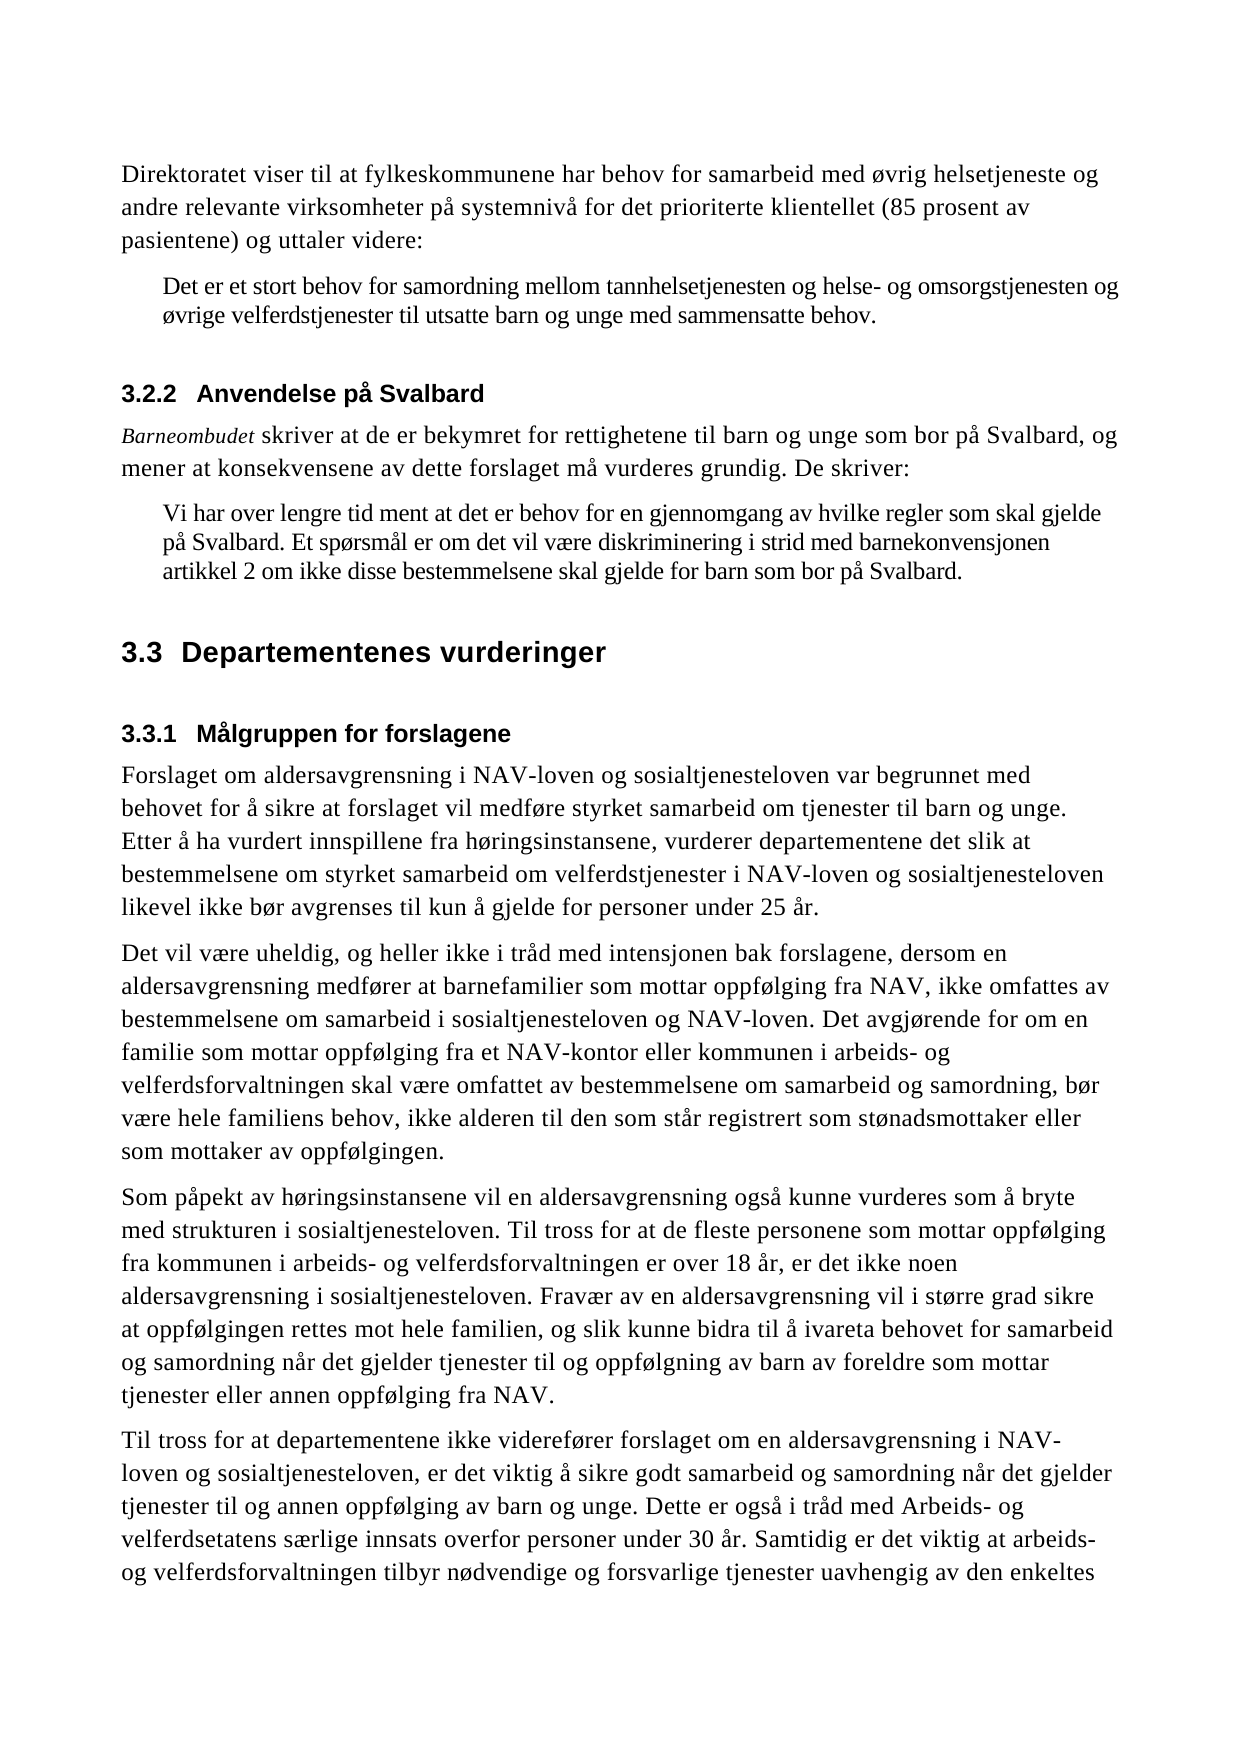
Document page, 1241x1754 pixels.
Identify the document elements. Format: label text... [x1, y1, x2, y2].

text Som påpekt av høringsinstansene vil en aldersavgrensning også kunne vurderes som å bryte med strukturen i sosialtjenesteloven. Til tross for at de fleste personene som mottar oppfølging fra kommunen i arbeids- og velferdsforvaltningen er over 18 år, er det ikke noen aldersavgrensning i sosialtjenesteloven. Fravær av en aldersavgrensning vil i større grad sikre at oppfølgingen rettes mot hele familien, og slik kunne bidra til å ivareta behovet for samarbeid og samordning når det gjelder tjenester til og oppfølgning av barn av foreldre som mottar tjenester eller annen oppfølging fra NAV. [121, 1182, 1119, 1408]
subtitle Målgruppen for forslagene [121, 719, 1119, 748]
subtitle Anvendelse på Svalbard [121, 378, 1119, 407]
text Forslaget om aldersavgrensning i NAV-loven og sosialtjenesteloven var begrunnet med behovet for å sikre at forslaget vil medføre styrket samarbeid om tjenester til barn og unge. Etter å ha vurdert innspillene fra høringsinstansene, vurderer departementene det slik at bestemmelsene om styrket samarbeid om velferdstjenester i NAV-loven og sosialtjenesteloven likevel ikke bør avgrenses til kun å gjelde for personer under 25 år. [121, 760, 1119, 921]
text Det er et stort behov for samordning mellom tannhelsetjenesten og helse- og omsorgstjenesten og øvrige velferdstjenester til utsatte barn og unge med sammensatte behov. [162, 271, 1119, 328]
subtitle Departementenes vurderinger [121, 635, 1119, 668]
text Barneombudet skriver at de er bekymret for rettighetene til barn og unge som bor på Svalbard, og mener at konsekvensene av dette forslaget må vurderes grundig. De skriver: [121, 420, 1119, 482]
text Direktoratet viser til at fylkeskommunene har behov for samarbeid med øvrig helsetjeneste og andre relevante virksomheter på systemnivå for det prioriterte klientellet (85 prosent av pasientene) og uttaler videre: [121, 159, 1119, 254]
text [121, 1425, 1119, 1586]
text Det vil være uheldig, og heller ikke i tråd med intensjonen bak forslagene, dersom en aldersavgrensning medfører at barnefamilier som mottar oppfølging fra NAV, ikke omfattes av bestemmelsene om samarbeid i sosialtjenesteloven og NAV-loven. Det avgjørende for om en familie som mottar oppfølging fra et NAV-kontor eller kommunen i arbeids- og velferdsforvaltningen skal være omfattet av bestemmelsene om samarbeid og samordning, bør være hele familiens behov, ikke alderen til den som står registrert som stønadsmottaker eller som mottaker av oppfølgingen. [121, 938, 1119, 1165]
text Vi har over lengre tid ment at det er behov for en gjennomgang av hvilke regler som skal gjelde på Svalbard. Et spørsmål er om det vil være diskriminering i strid med barnekonvensjonen artikkel 2 om ikke disse bestemmelsene skal gjelde for barn som bor på Svalbard. [162, 498, 1119, 585]
